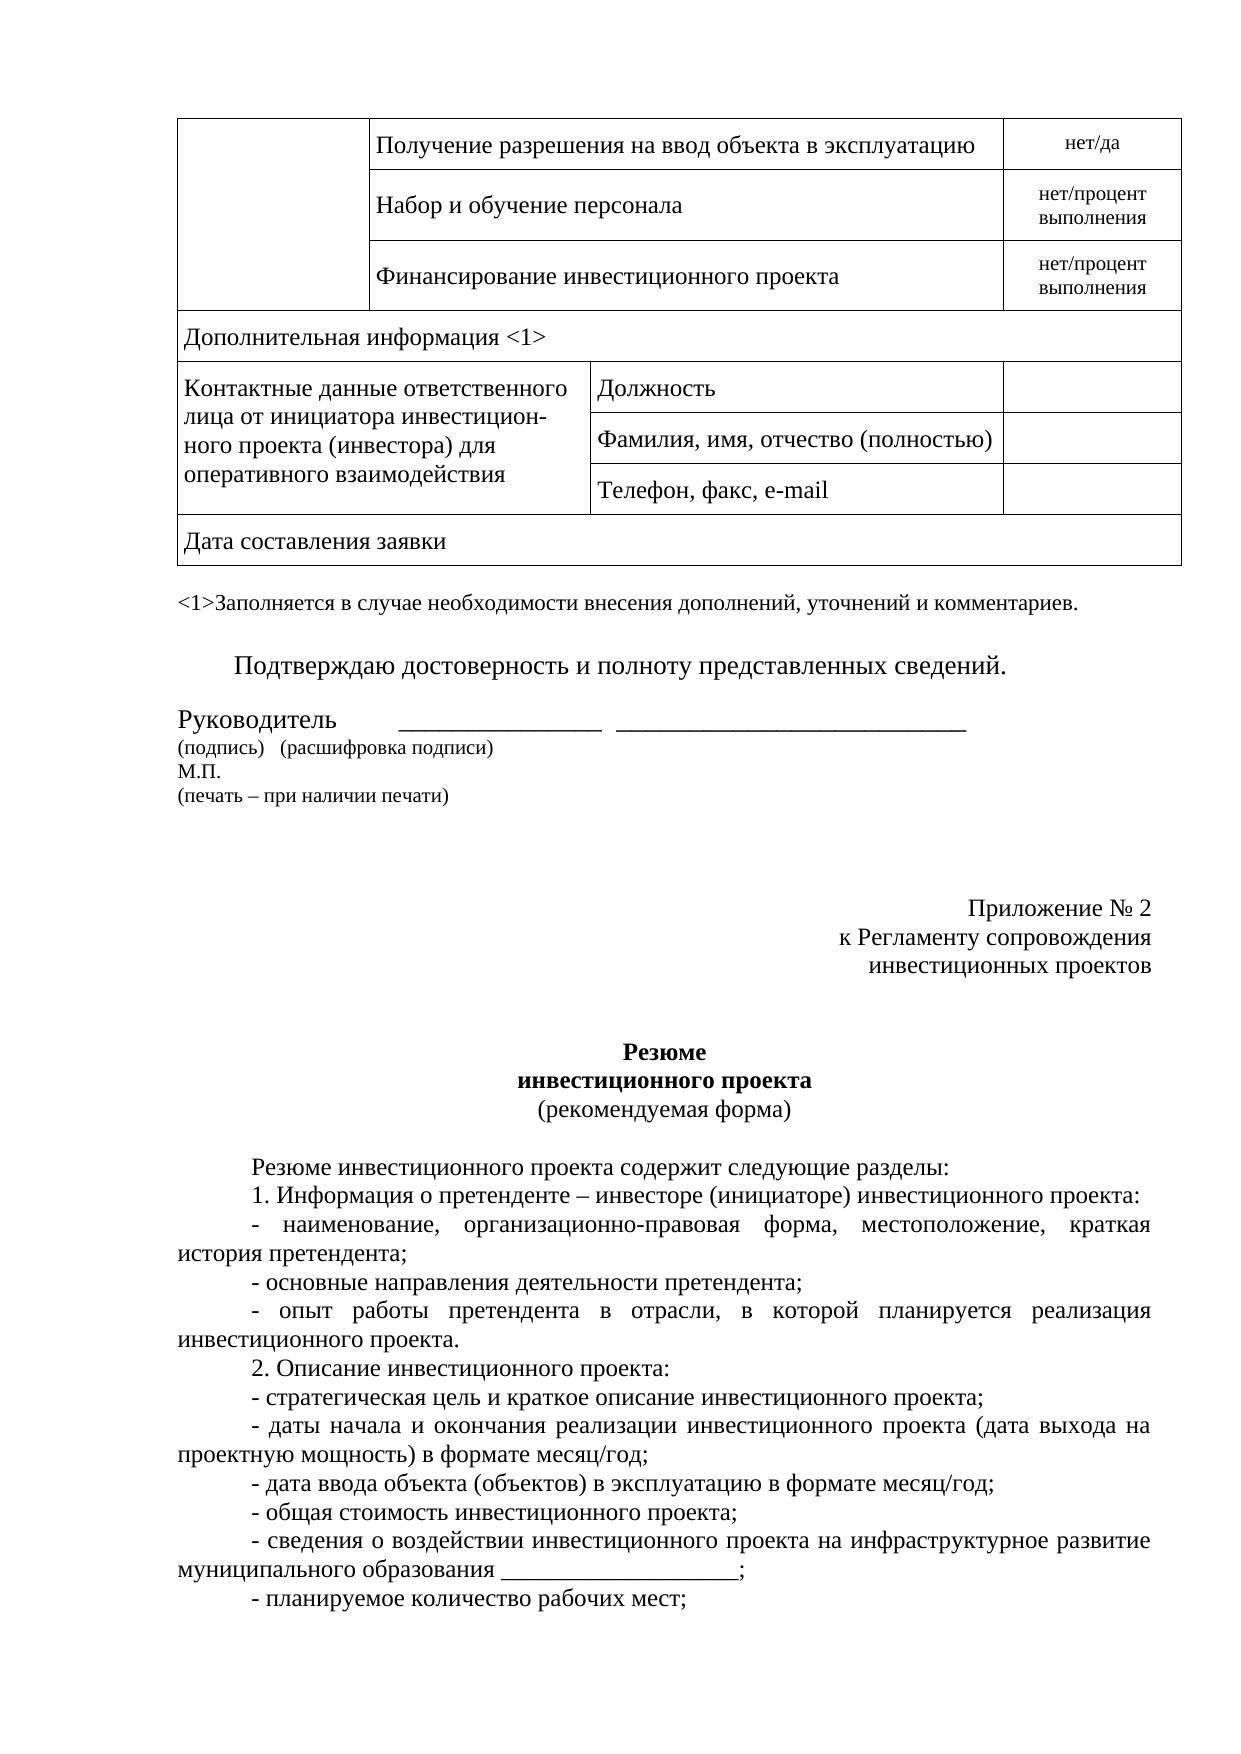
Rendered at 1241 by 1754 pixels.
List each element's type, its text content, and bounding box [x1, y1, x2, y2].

table_cell Дополнительная информация <1> [178, 311, 1181, 361]
text - наименование, организационно-правовая форма, местоположение, краткая история претендента; [177, 1209, 1152, 1267]
text Приложение № 2 [591, 893, 1152, 922]
text - планируемое количество рабочих мест; [177, 1583, 1152, 1612]
title Резюме [177, 1037, 1152, 1066]
text - стратегическая цель и краткое описание инвестиционного проекта; [177, 1382, 1152, 1411]
text - опыт работы претендента в отрасли, в которой планируется реализация инвестиционного проекта. [177, 1296, 1152, 1353]
text - основные направления деятельности претендента; [177, 1267, 1152, 1296]
table_cell Финансирование инвестиционного проекта [370, 241, 1003, 310]
table_cell Должность [591, 362, 1003, 412]
table_cell Фамилия, имя, отчество (полностью) [591, 413, 1003, 463]
table_cell Контактные данные ответственного лица от инициатора инвестицион-ного проекта (инвестора) для оперативного взаимодействия [178, 362, 590, 514]
table_cell нет/процент выполнения [1004, 241, 1181, 310]
text к Регламенту сопровождения [591, 922, 1152, 951]
text - общая стоимость инвестиционного проекта; [177, 1497, 1152, 1526]
title (рекомендуемая форма) [177, 1094, 1152, 1123]
text 1. Информация о претенденте – инвесторе (инициаторе) инвестиционного проекта: [177, 1181, 1152, 1209]
text Резюме инвестиционного проекта содержит следующие разделы: [177, 1152, 1152, 1181]
table_cell [1004, 464, 1181, 514]
text - даты начала и окончания реализации инвестиционного проекта (дата выхода на проектную мощность) в формате месяц/год; [177, 1411, 1152, 1468]
table_cell Телефон, факс, e-mail [591, 464, 1003, 514]
text М.П. [177, 759, 1152, 783]
table_cell Дата составления заявки [178, 515, 1181, 565]
text инвестиционных проектов [591, 951, 1152, 979]
table_cell [1004, 413, 1181, 463]
text 2. Описание инвестиционного проекта: [177, 1353, 1152, 1382]
text Руководитель _______________ ________________________ [177, 701, 1152, 734]
text (печать – при наличии печати) [177, 783, 1152, 807]
table_cell Получение разрешения на ввод объекта в эксплуатацию [370, 119, 1003, 169]
text (подпись) (расшифровка подписи) [177, 734, 1152, 759]
table_cell [1004, 362, 1181, 412]
table_cell Набор и обучение персонала [370, 170, 1003, 239]
text - дата ввода объекта (объектов) в эксплуатацию в формате месяц/год; [177, 1468, 1152, 1497]
text Подтверждаю достоверность и полноту представленных сведений. [177, 649, 1152, 680]
text <1>Заполняется в случае необходимости внесения дополнений, уточнений и комментариев. [177, 589, 1152, 616]
title инвестиционного проекта [177, 1066, 1152, 1094]
text - сведения о воздействии инвестиционного проекта на инфраструктурное развитие муниципального образования ___________________; [177, 1526, 1152, 1583]
table_cell нет/да [1004, 119, 1181, 169]
table_cell нет/процент выполнения [1004, 170, 1181, 239]
